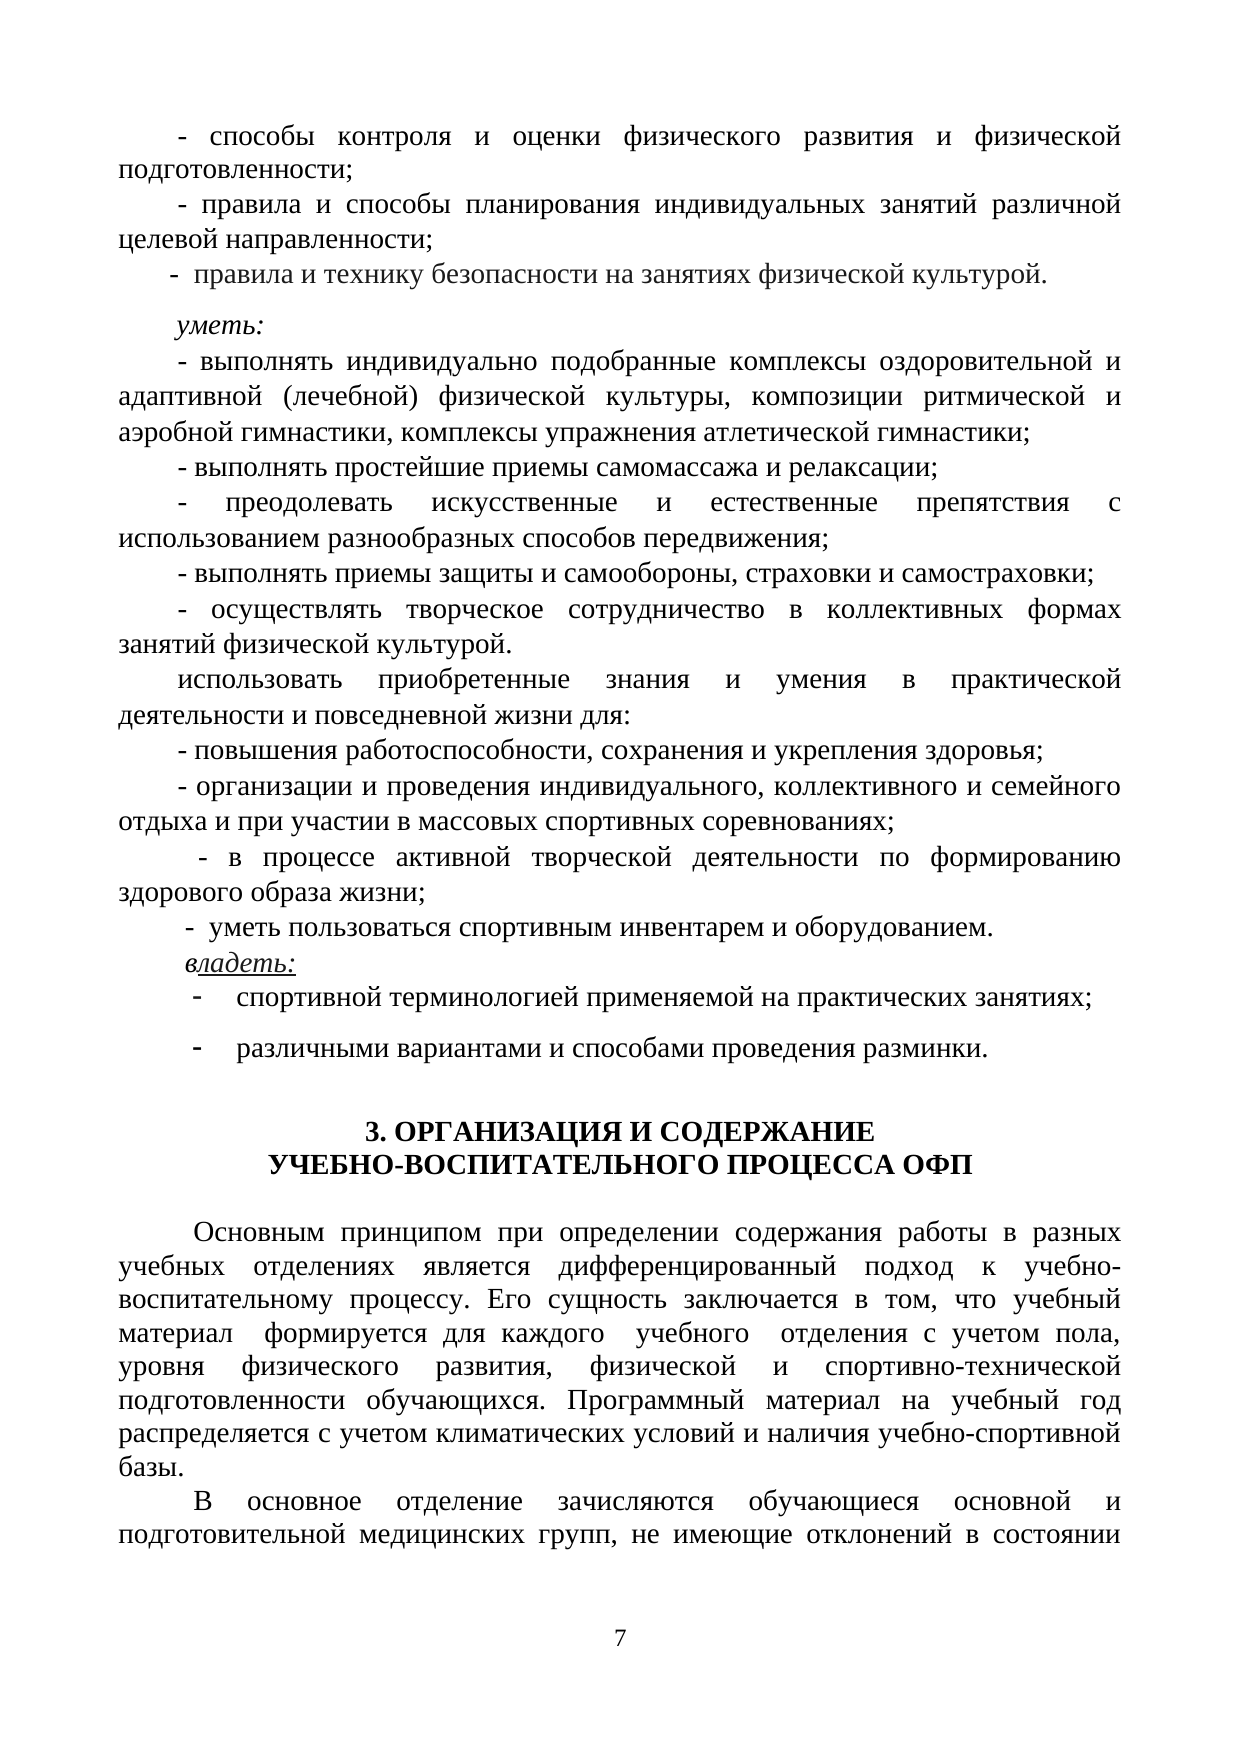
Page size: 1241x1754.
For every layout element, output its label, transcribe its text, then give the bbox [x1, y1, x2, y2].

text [118, 1483, 1122, 1550]
text - выполнять индивидуально подобранные комплексы оздоровительной и адаптивной (лечебной) физической культуры, композиции ритмической и аэробной гимнастики, комплексы упражнения атлетической гимнастики; [118, 342, 1122, 448]
text - преодолевать искусственные и естественные препятствия с использованием разнообразных способов передвижения; [118, 483, 1122, 554]
text - способы контроля и оценки физического развития и физической подготовленности; [118, 118, 1122, 185]
list спортивной терминологией применяемой на практических занятиях; [118, 979, 1122, 1013]
text - повышения работоспособности, сохранения и укрепления здоровья; [118, 731, 1122, 767]
text - выполнять приемы защиты и самообороны, страховки и самостраховки; [118, 554, 1122, 590]
text - уметь пользоваться спортивным инвентарем и оборудованием. [118, 908, 1122, 944]
text использовать приобретенные знания и умения в практической деятельности и повседневной жизни для: [118, 661, 1122, 731]
subtitle 3. ОРГАНИЗАЦИЯ И СОДЕРЖАНИЕ [118, 1114, 1122, 1147]
text владеть: [118, 944, 1122, 979]
text - осуществлять творческое сотрудничество в коллективных формах занятий физической культурой. [118, 590, 1122, 661]
text - выполнять простейшие приемы самомассажа и релаксации; [118, 448, 1122, 483]
subtitle УЧЕБНО-ВОСПИТАТЕЛЬНОГО ПРОЦЕССА ОФП [118, 1147, 1122, 1181]
text - организации и проведения индивидуального, коллективного и семейного отдыха и при участии в массовых спортивных соревнованиях; [118, 767, 1122, 838]
text - в процессе активной творческой деятельности по формированию здорового образа жизни; [118, 838, 1122, 908]
list - правила и технику безопасности на занятиях физической культурой. [118, 256, 1122, 289]
text - правила и способы планирования индивидуальных занятий различной целевой направленности; [118, 185, 1122, 256]
text Основным принципом при определении содержания работы в разных учебных отделениях является дифференцированный подход к учебно-воспитательному процессу. Его сущность заключается в том, что учебный материал формируется для каждого учебного отделения с учетом пола, уровня физического развития, физической и спортивно-технической подготовленности обучающихся. Программный материал на учебный год распределяется с учетом климатических условий и наличия учебно-спортивной базы. [118, 1214, 1122, 1483]
list различными вариантами и способами проведения разминки. [118, 1030, 1122, 1063]
text уметь: [118, 306, 1122, 342]
